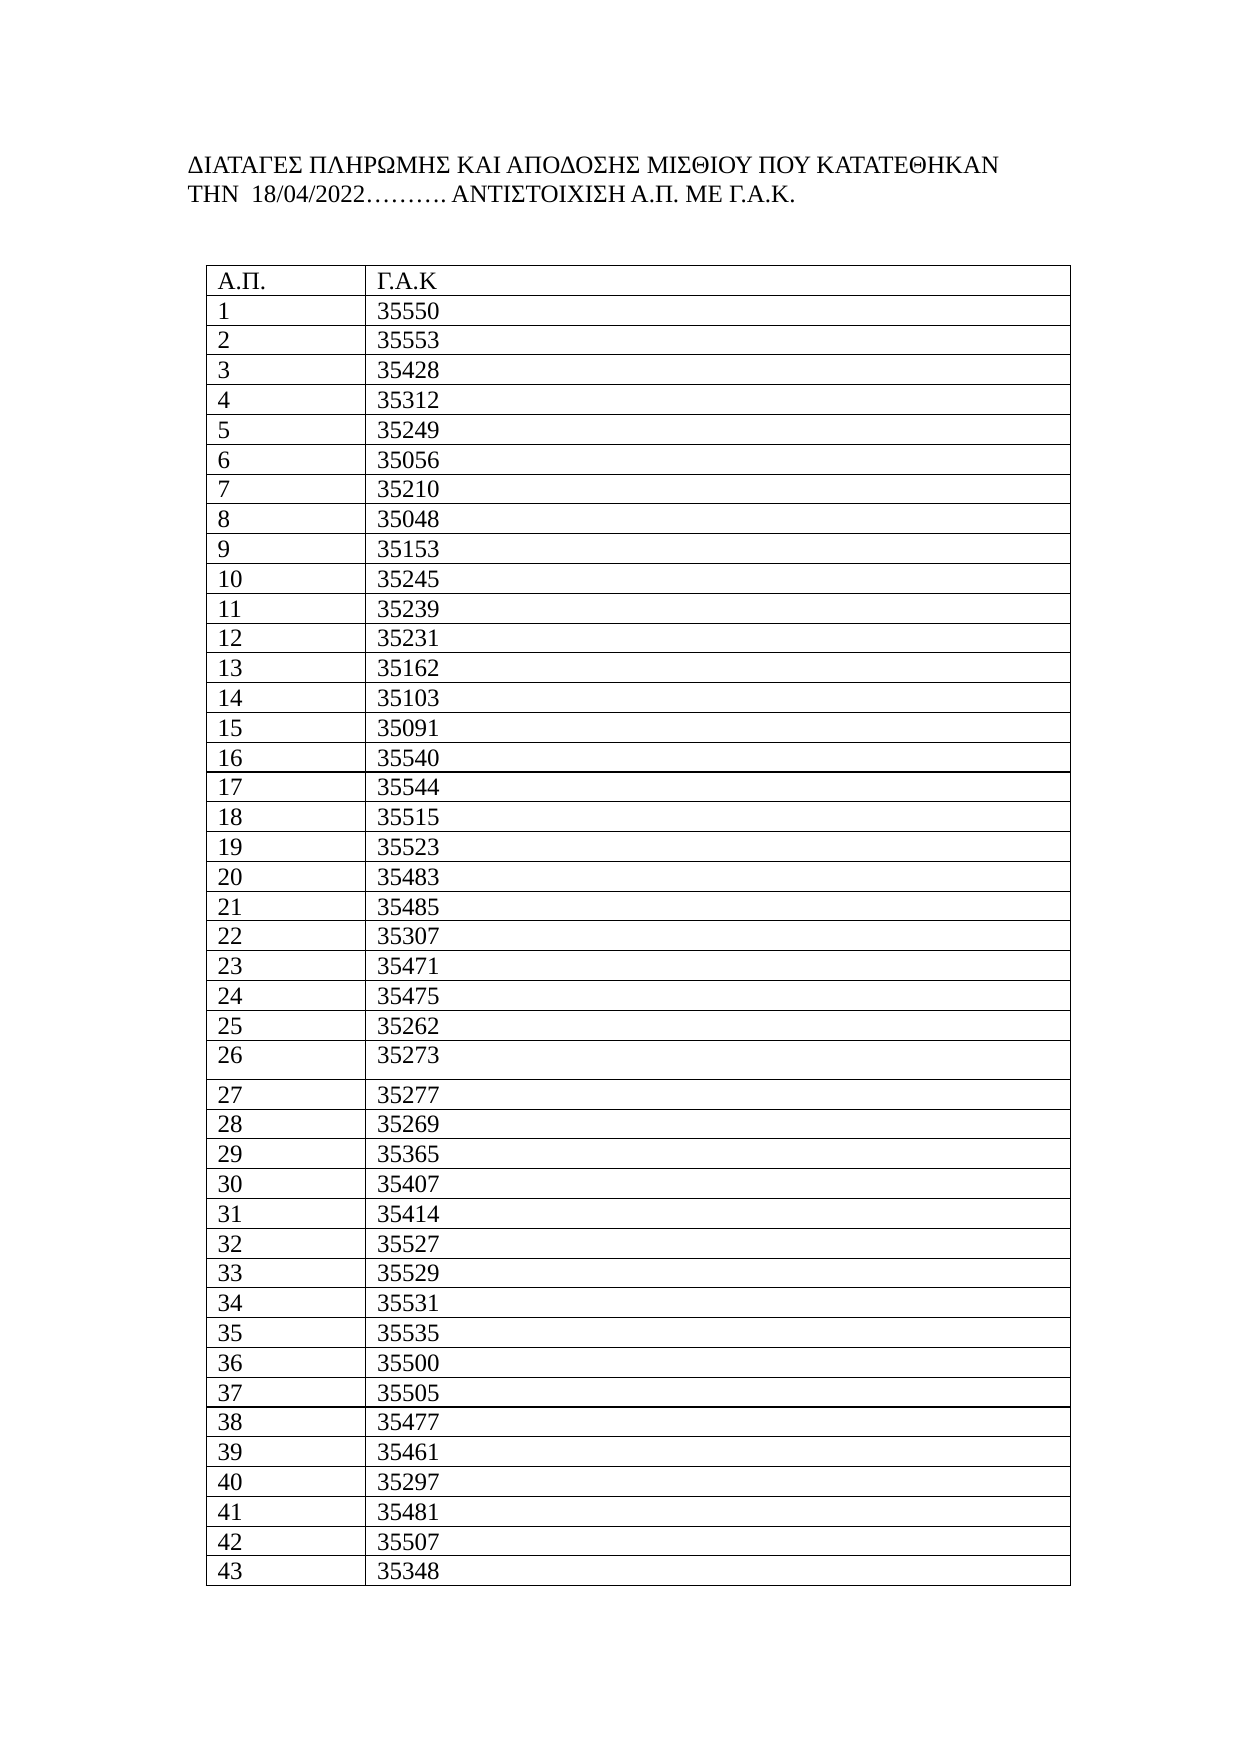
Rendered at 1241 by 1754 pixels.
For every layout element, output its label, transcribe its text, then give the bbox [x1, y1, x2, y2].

table_cell 35531 [366, 1288, 1070, 1317]
table_cell 34 [207, 1288, 365, 1317]
table_cell 40 [207, 1467, 365, 1496]
table_cell 3 [207, 355, 365, 384]
table_cell 9 [207, 534, 365, 563]
table_cell 22 [207, 921, 365, 950]
table_cell 36 [207, 1348, 365, 1377]
table_cell 35249 [366, 415, 1070, 444]
table_cell 43 [207, 1556, 365, 1585]
table_cell 35475 [366, 981, 1070, 1010]
table_cell 35523 [366, 832, 1070, 861]
table_cell 19 [207, 832, 365, 861]
table_cell 30 [207, 1169, 365, 1198]
table_cell 35210 [366, 475, 1070, 503]
table_cell 12 [207, 624, 365, 652]
table_cell 35535 [366, 1318, 1070, 1347]
table_cell 35162 [366, 653, 1070, 682]
table_cell 35481 [366, 1497, 1070, 1526]
table_cell 20 [207, 862, 365, 891]
table_cell 35273 [366, 1041, 1070, 1079]
table_cell 35348 [366, 1556, 1070, 1585]
table_cell 1 [207, 296, 365, 324]
table_cell 4 [207, 385, 365, 414]
table_cell 35269 [366, 1110, 1070, 1138]
table_cell 35407 [366, 1169, 1070, 1198]
table_cell 25 [207, 1011, 365, 1039]
table_cell 35461 [366, 1437, 1070, 1466]
table_cell 39 [207, 1437, 365, 1466]
table_cell 35507 [366, 1527, 1070, 1555]
table_cell 35297 [366, 1467, 1070, 1496]
table_cell 33 [207, 1259, 365, 1287]
table_cell 41 [207, 1497, 365, 1526]
table_cell 35414 [366, 1199, 1070, 1228]
table_cell 35365 [366, 1139, 1070, 1168]
table_cell 35553 [366, 326, 1070, 354]
table_cell 13 [207, 653, 365, 682]
table_cell 35515 [366, 802, 1070, 831]
table_cell 28 [207, 1110, 365, 1138]
table_cell 35262 [366, 1011, 1070, 1039]
table_cell 32 [207, 1229, 365, 1257]
table_cell 26 [207, 1041, 365, 1079]
table_cell 16 [207, 743, 365, 771]
table_cell 17 [207, 773, 365, 801]
table_cell 35527 [366, 1229, 1070, 1257]
table_cell 35103 [366, 683, 1070, 712]
table_cell 35056 [366, 445, 1070, 473]
table_cell 27 [207, 1080, 365, 1108]
table_header Γ.Α.K [366, 266, 1070, 295]
table_cell 5 [207, 415, 365, 444]
table_header Α.Π. [207, 266, 365, 295]
table_cell 6 [207, 445, 365, 473]
table_cell 35428 [366, 355, 1070, 384]
table_cell 14 [207, 683, 365, 712]
table_cell 37 [207, 1378, 365, 1406]
table_cell 35500 [366, 1348, 1070, 1377]
table_cell 35 [207, 1318, 365, 1347]
table_cell 38 [207, 1408, 365, 1436]
table_cell 21 [207, 892, 365, 920]
table_cell 23 [207, 951, 365, 980]
table_cell 35245 [366, 564, 1070, 593]
table_cell 15 [207, 713, 365, 742]
table_cell 35529 [366, 1259, 1070, 1287]
table_cell 8 [207, 504, 365, 533]
table_cell 35312 [366, 385, 1070, 414]
table_cell 18 [207, 802, 365, 831]
table_cell 2 [207, 326, 365, 354]
text ΔΙΑΤΑΓΕΣ ΠΛΗΡΩΜΗΣ ΚΑΙ ΑΠΟΔΟΣΗΣ ΜΙΣΘΙΟΥ ΠΟΥ ΚΑΤΑΤΕΘΗΚΑΝ ΤΗΝ 18/04/2022………. ΑΝΤΙΣΤΟΙΧΙΣΗ Α.Π. ΜΕ Γ.Α.Κ. [187, 150, 1053, 207]
table_cell 31 [207, 1199, 365, 1228]
table_cell 35091 [366, 713, 1070, 742]
table_cell 35231 [366, 624, 1070, 652]
table_cell 35471 [366, 951, 1070, 980]
table_cell 10 [207, 564, 365, 593]
table_cell 35483 [366, 862, 1070, 891]
table_cell 7 [207, 475, 365, 503]
table_cell 35477 [366, 1408, 1070, 1436]
table_cell 35153 [366, 534, 1070, 563]
table_cell 35239 [366, 594, 1070, 622]
table_cell 42 [207, 1527, 365, 1555]
table_cell 35485 [366, 892, 1070, 920]
table_cell 11 [207, 594, 365, 622]
table_cell 35307 [366, 921, 1070, 950]
table_cell 29 [207, 1139, 365, 1168]
table_cell 35048 [366, 504, 1070, 533]
table_cell 35540 [366, 743, 1070, 771]
table_cell 35544 [366, 773, 1070, 801]
table_cell 35505 [366, 1378, 1070, 1406]
table_cell 35550 [366, 296, 1070, 324]
table_cell 24 [207, 981, 365, 1010]
table_cell 35277 [366, 1080, 1070, 1108]
